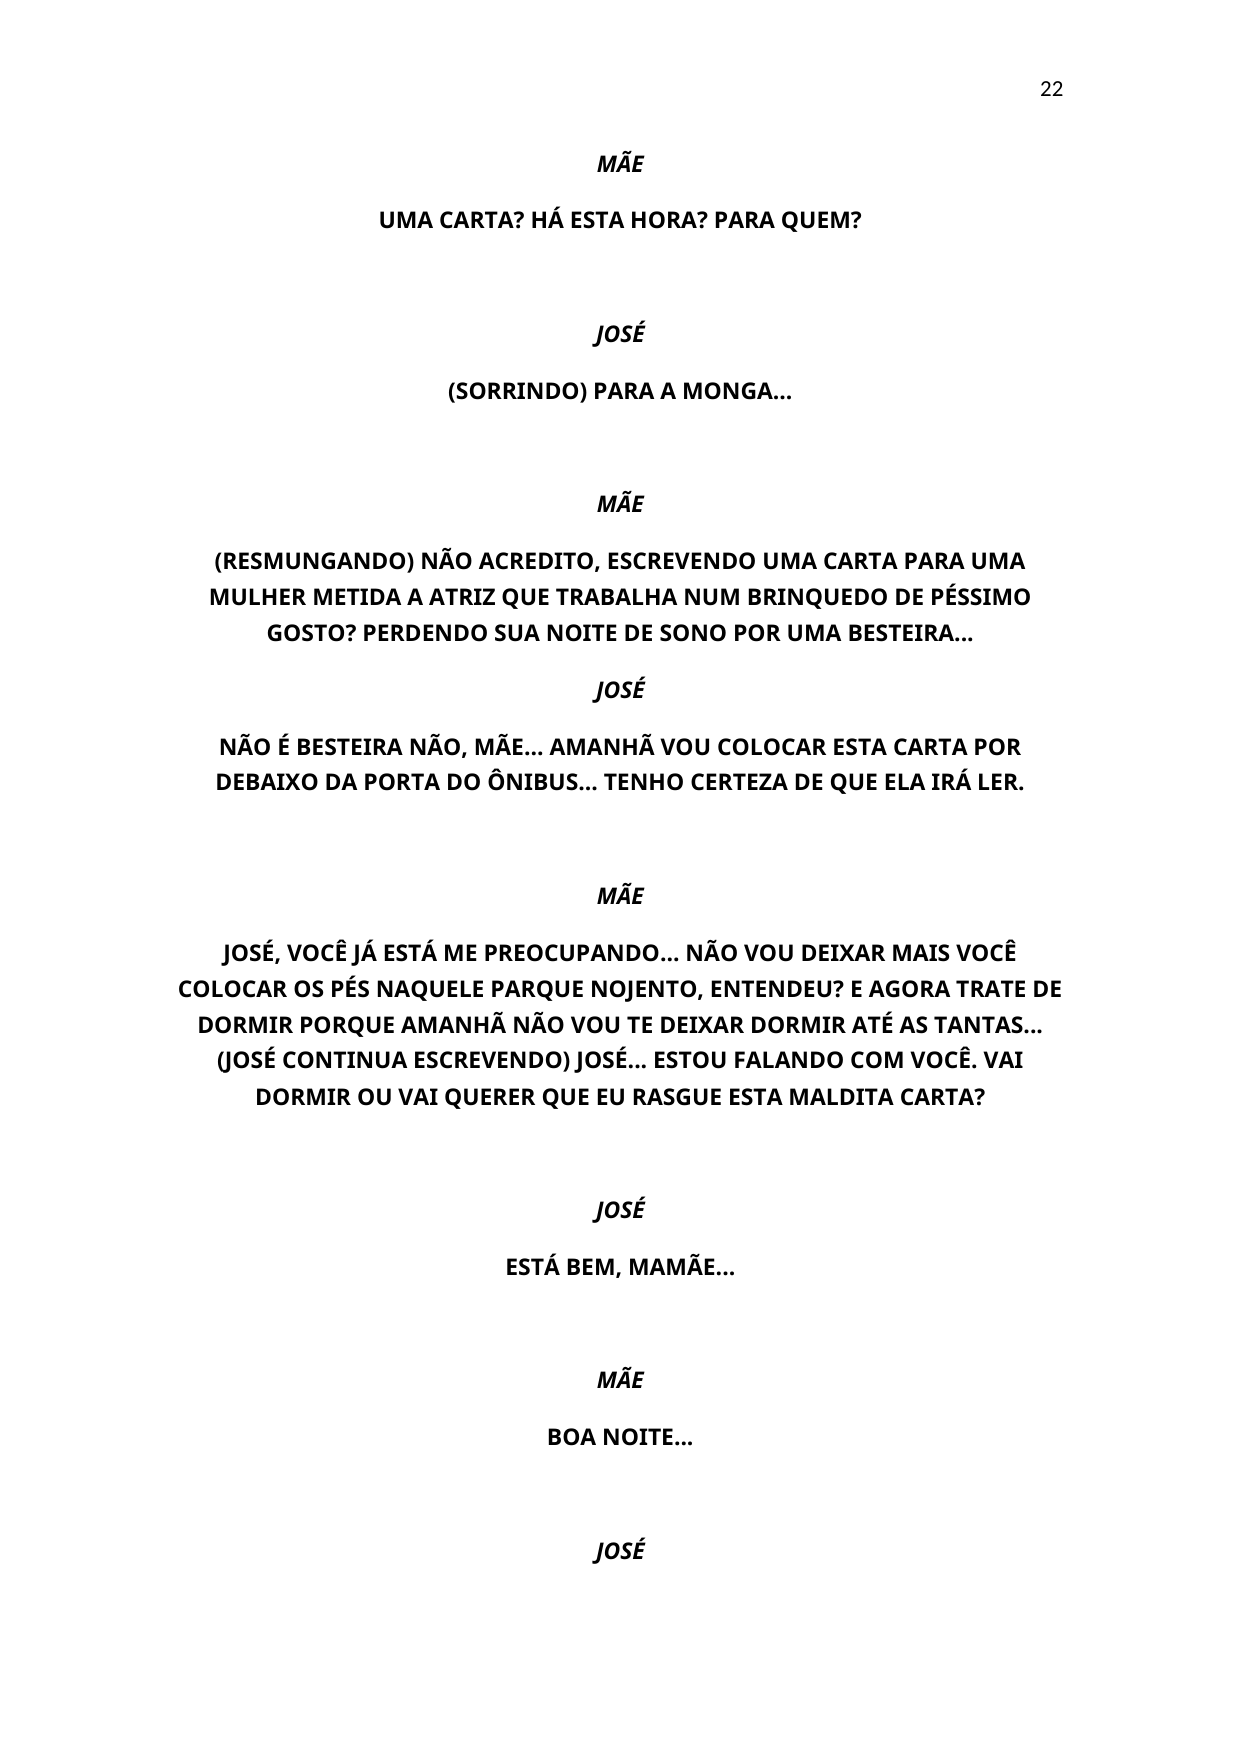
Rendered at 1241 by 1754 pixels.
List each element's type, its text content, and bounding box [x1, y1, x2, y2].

text MÃE [177, 1364, 1063, 1396]
text BOA NOITE... [177, 1421, 1063, 1452]
text UMA CARTA? HÁ ESTA HORA? PARA QUEM? [177, 204, 1063, 236]
text MÃE [177, 148, 1063, 179]
text MÃE [177, 488, 1063, 519]
text ESTÁ BEM, MAMÃE... [177, 1251, 1063, 1282]
text JOSÉ [177, 1534, 1063, 1566]
text MÃE [177, 880, 1063, 911]
text JOSÉ [177, 674, 1063, 705]
text JOSÉ [177, 1194, 1063, 1225]
text JOSÉ [177, 318, 1063, 349]
text (RESMUNGANDO) NÃO ACREDITO, ESCREVENDO UMA CARTA PARA UMA MULHER METIDA A ATRIZ QUE TRABALHA NUM BRINQUEDO DE PÉSSIMO GOSTO? PERDENDO SUA NOITE DE SONO POR UMA BESTEIRA... [177, 545, 1063, 648]
text NÃO É BESTEIRA NÃO, MÃE... AMANHÃ VOU COLOCAR ESTA CARTA POR DEBAIXO DA PORTA DO ÔNIBUS... TENHO CERTEZA DE QUE ELA IRÁ LER. [177, 730, 1063, 798]
text (SORRINDO) PARA A MONGA... [177, 375, 1063, 406]
text JOSÉ, VOCÊ JÁ ESTÁ ME PREOCUPANDO... NÃO VOU DEIXAR MAIS VOCÊ COLOCAR OS PÉS NAQUELE PARQUE NOJENTO, ENTENDEU? E AGORA TRATE DE DORMIR PORQUE AMANHÃ NÃO VOU TE DEIXAR DORMIR ATÉ AS TANTAS... (JOSÉ CONTINUA ESCREVENDO) JOSÉ... ESTOU FALANDO COM VOCÊ. VAI DORMIR OU VAI QUERER QUE EU RASGUE ESTA MALDITA CARTA? [177, 937, 1063, 1112]
